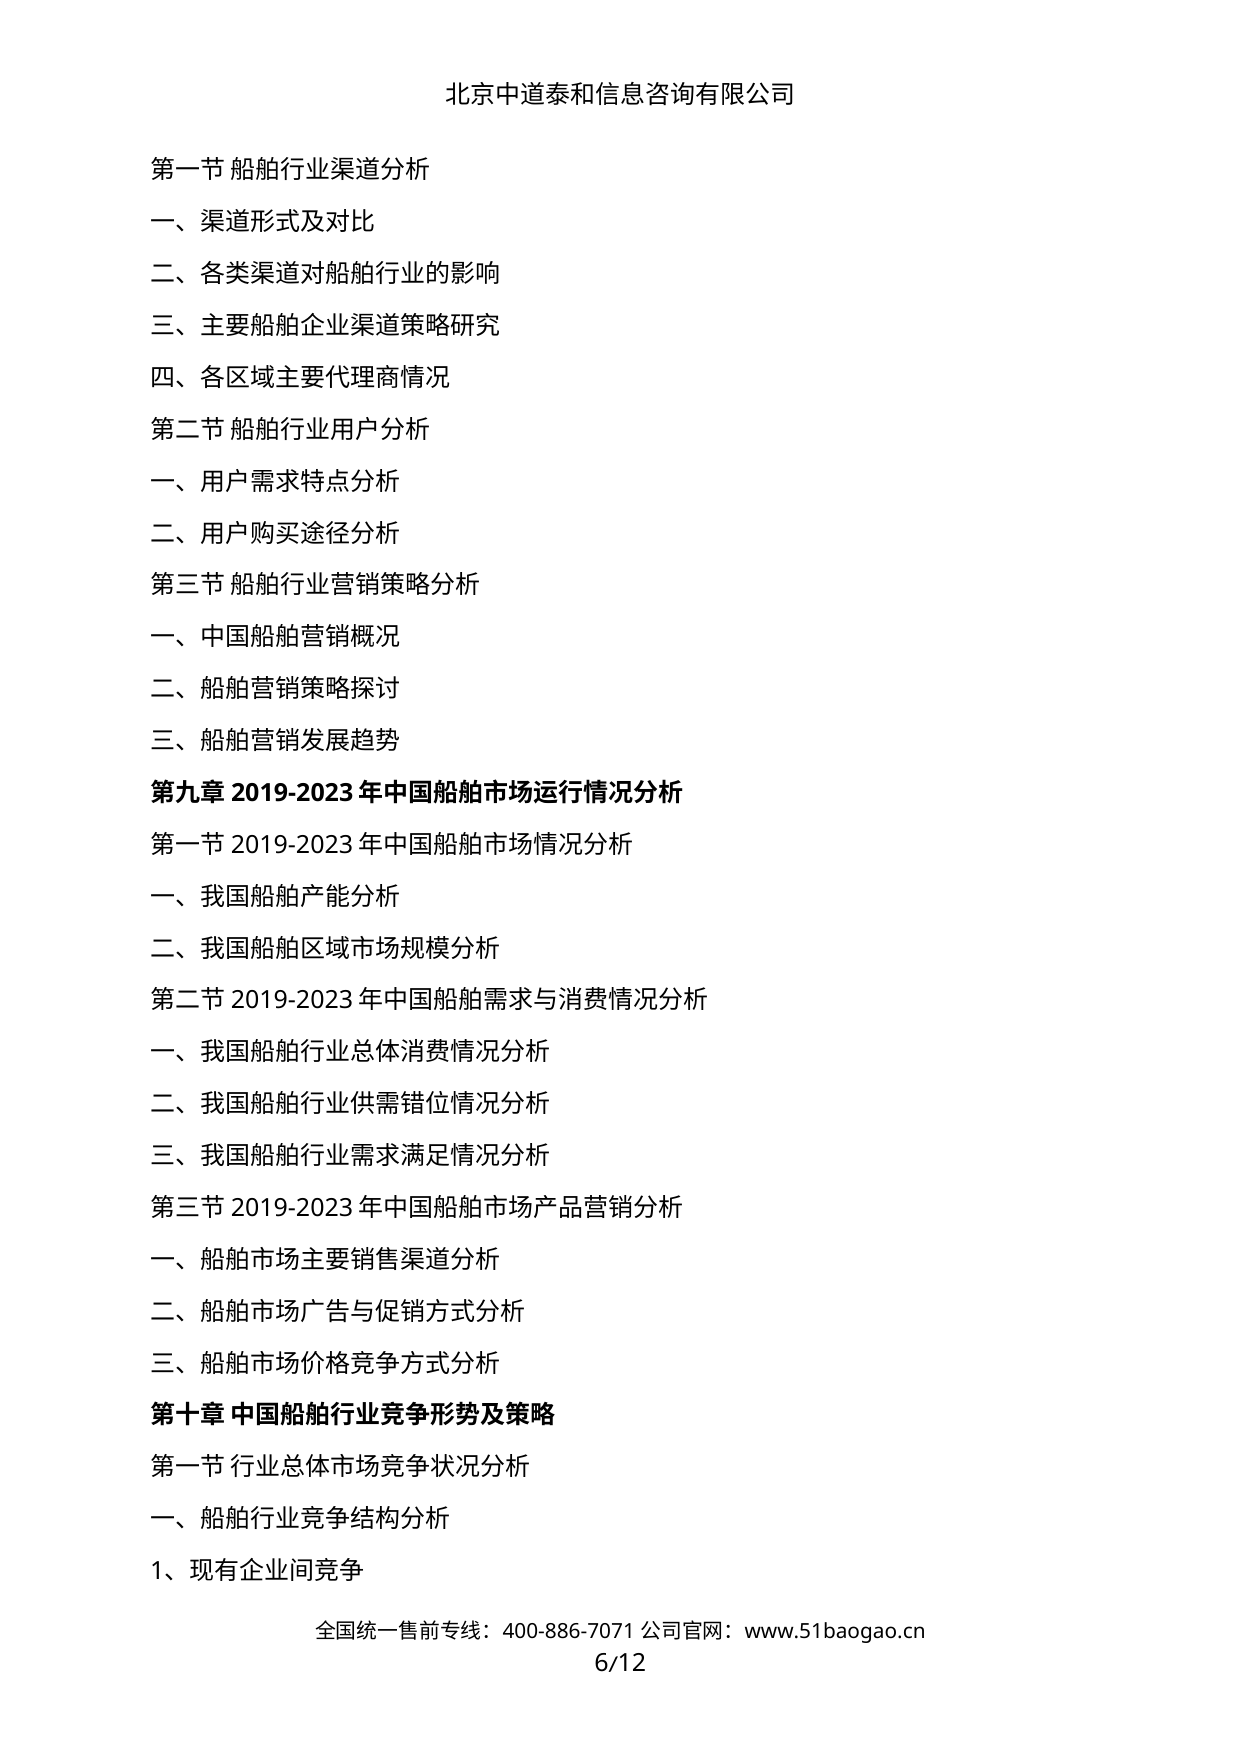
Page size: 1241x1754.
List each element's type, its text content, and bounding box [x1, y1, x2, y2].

text 二、我国船舶区域市场规模分析 [150, 928, 1090, 964]
text 第十章 中国船舶行业竞争形势及策略 [150, 1395, 1090, 1431]
text 一、渠道形式及对比 [150, 202, 1090, 238]
text 四、各区域主要代理商情况 [150, 357, 1090, 394]
text 第二节 2019-2023年中国船舶需求与消费情况分析 [150, 980, 1090, 1016]
text 第三节 2019-2023年中国船舶市场产品营销分析 [150, 1187, 1090, 1224]
text 一、船舶市场主要销售渠道分析 [150, 1239, 1090, 1276]
text 三、船舶营销发展趋势 [150, 721, 1090, 757]
text 二、船舶市场广告与促销方式分析 [150, 1291, 1090, 1327]
text 三、我国船舶行业需求满足情况分析 [150, 1136, 1090, 1172]
text 二、各类渠道对船舶行业的影响 [150, 254, 1090, 290]
text 二、船舶营销策略探讨 [150, 669, 1090, 705]
text 第九章 2019-2023年中国船舶市场运行情况分析 [150, 772, 1090, 809]
text 第一节 2019-2023年中国船舶市场情况分析 [150, 824, 1090, 861]
text 一、我国船舶产能分析 [150, 876, 1090, 912]
text 一、用户需求特点分析 [150, 461, 1090, 497]
text 一、我国船舶行业总体消费情况分析 [150, 1032, 1090, 1068]
text 三、主要船舶企业渠道策略研究 [150, 306, 1090, 342]
text 第一节 船舶行业渠道分析 [150, 150, 1090, 186]
text 第二节 船舶行业用户分析 [150, 409, 1090, 446]
text 二、用户购买途径分析 [150, 513, 1090, 549]
text 第三节 船舶行业营销策略分析 [150, 565, 1090, 601]
text 1、现有企业间竞争 [150, 1551, 1090, 1587]
text 第一节 行业总体市场竞争状况分析 [150, 1447, 1090, 1483]
text 二、我国船舶行业供需错位情况分析 [150, 1084, 1090, 1120]
text 一、船舶行业竞争结构分析 [150, 1499, 1090, 1535]
text 一、中国船舶营销概况 [150, 617, 1090, 653]
text 三、船舶市场价格竞争方式分析 [150, 1343, 1090, 1379]
